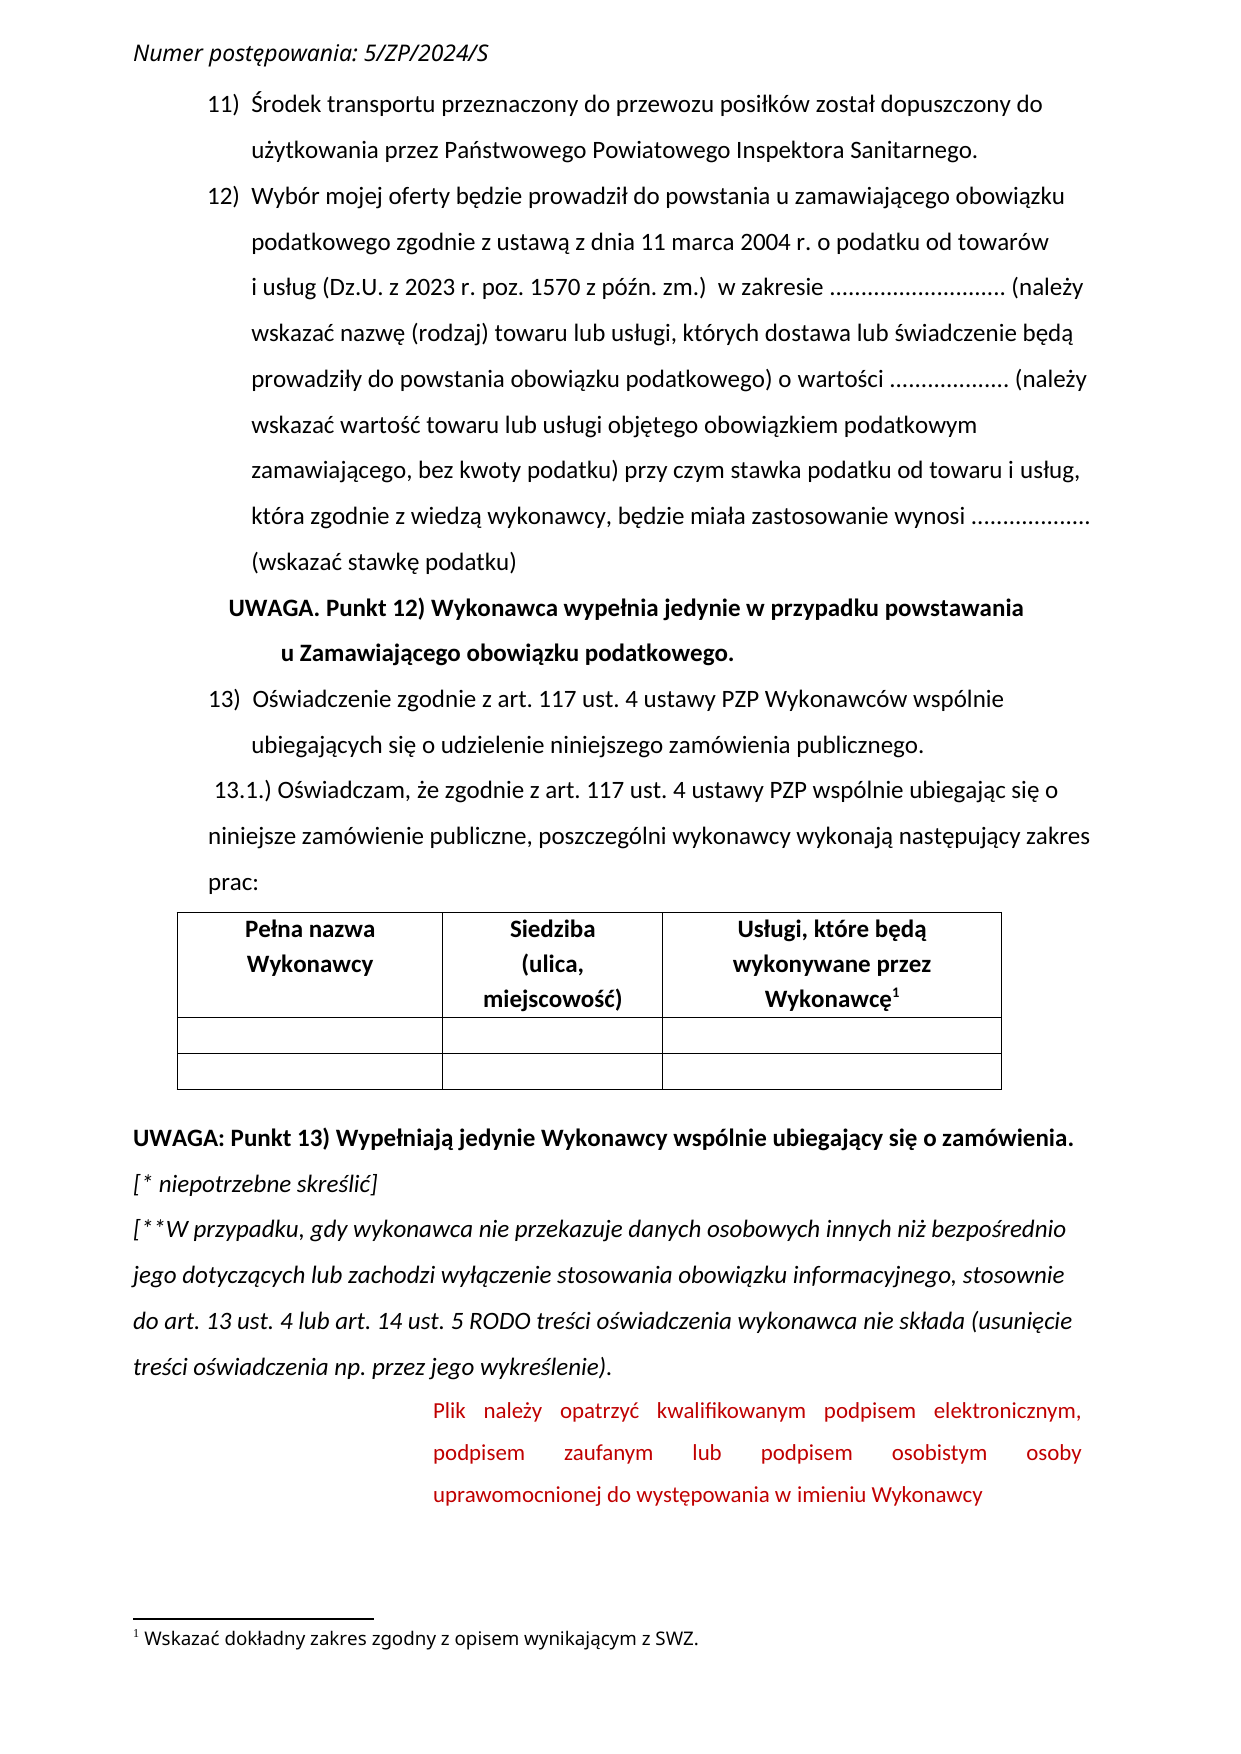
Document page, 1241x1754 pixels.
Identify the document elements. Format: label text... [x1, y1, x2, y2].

text 13) Oświadczenie zgodnie z art. 117 ust. 4 ustawy PZP Wykonawców wspólnie ubiegających się o udzielenie niniejszego zamówienia publicznego. [208, 683, 1092, 759]
text UWAGA: Punkt 13) Wypełniają jedynie Wykonawcy wspólnie ubiegający się o zamówienia. [133, 1122, 1092, 1153]
table_header Pełna nazwa Wykonawcy [178, 913, 442, 1017]
text [* niepotrzebne skreślić] [133, 1168, 1092, 1198]
table_cell [443, 1018, 662, 1053]
table_cell [663, 1018, 1001, 1053]
text [**W przypadku, gdy wykonawca nie przekazuje danych osobowych innych niż bezpośrednio jego dotyczących lub zachodzi wyłączenie stosowania obowiązku informacyjnego, stosownie do art. 13 ust. 4 lub art. 14 ust. 5 RODO treści oświadczenia wykonawca nie składa (usunięcie treści oświadczenia np. przez jego wykreślenie). [133, 1213, 1092, 1381]
list UWAGA. Punkt 12) Wykonawca wypełnia jedynie w przypadku powstawania u Zamawiającego obowiązku podatkowego. [228, 592, 1092, 668]
table_cell [443, 1054, 662, 1089]
table_header Usługi, które będą wykonywane przez Wykonawcę [663, 913, 1001, 1017]
table_cell [663, 1054, 1001, 1089]
table_cell [178, 1018, 442, 1053]
table_header Siedziba (ulica, miejscowość) [443, 913, 662, 1017]
list Środek transportu przeznaczony do przewozu posiłków został dopuszczony do użytkowania przez Państwowego Powiatowego Inspektora Sanitarnego. [207, 89, 1092, 165]
list Wybór mojej oferty będzie prowadził do powstania u zamawiającego obowiązku podatkowego zgodnie z ustawą z dnia 11 marca 2004 r. o podatku od towarów i usług (Dz.U. z 2023 r. poz. 1570 z późn. zm.) w zakresie ............................ (należy wskazać nazwę (rodzaj) towaru lub usługi, których dostawa lub świadczenie będą prowadziły do powstania obowiązku podatkowego) o wartości ................... (należy wskazać wartość towaru lub usługi objętego obowiązkiem podatkowym zamawiającego, bez kwoty podatku) przy czym stawka podatku od towaru i usług, która zgodnie z wiedzą wykonawcy, będzie miała zastosowanie wynosi ................... (wskazać stawkę podatku) [207, 180, 1092, 576]
text 13.1.) Oświadczam, że zgodnie z art. 117 ust. 4 ustawy PZP wspólnie ubiegając się o niniejsze zamówienie publiczne, poszczególni wykonawcy wykonają następujący zakres prac: [208, 774, 1092, 897]
text Plik należy opatrzyć kwalifikowanym podpisem elektronicznym, podpisem zaufanym lub podpisem osobistym osoby uprawomocnionej do występowania w imieniu Wykonawcy [433, 1396, 1082, 1508]
table_cell [178, 1054, 442, 1089]
